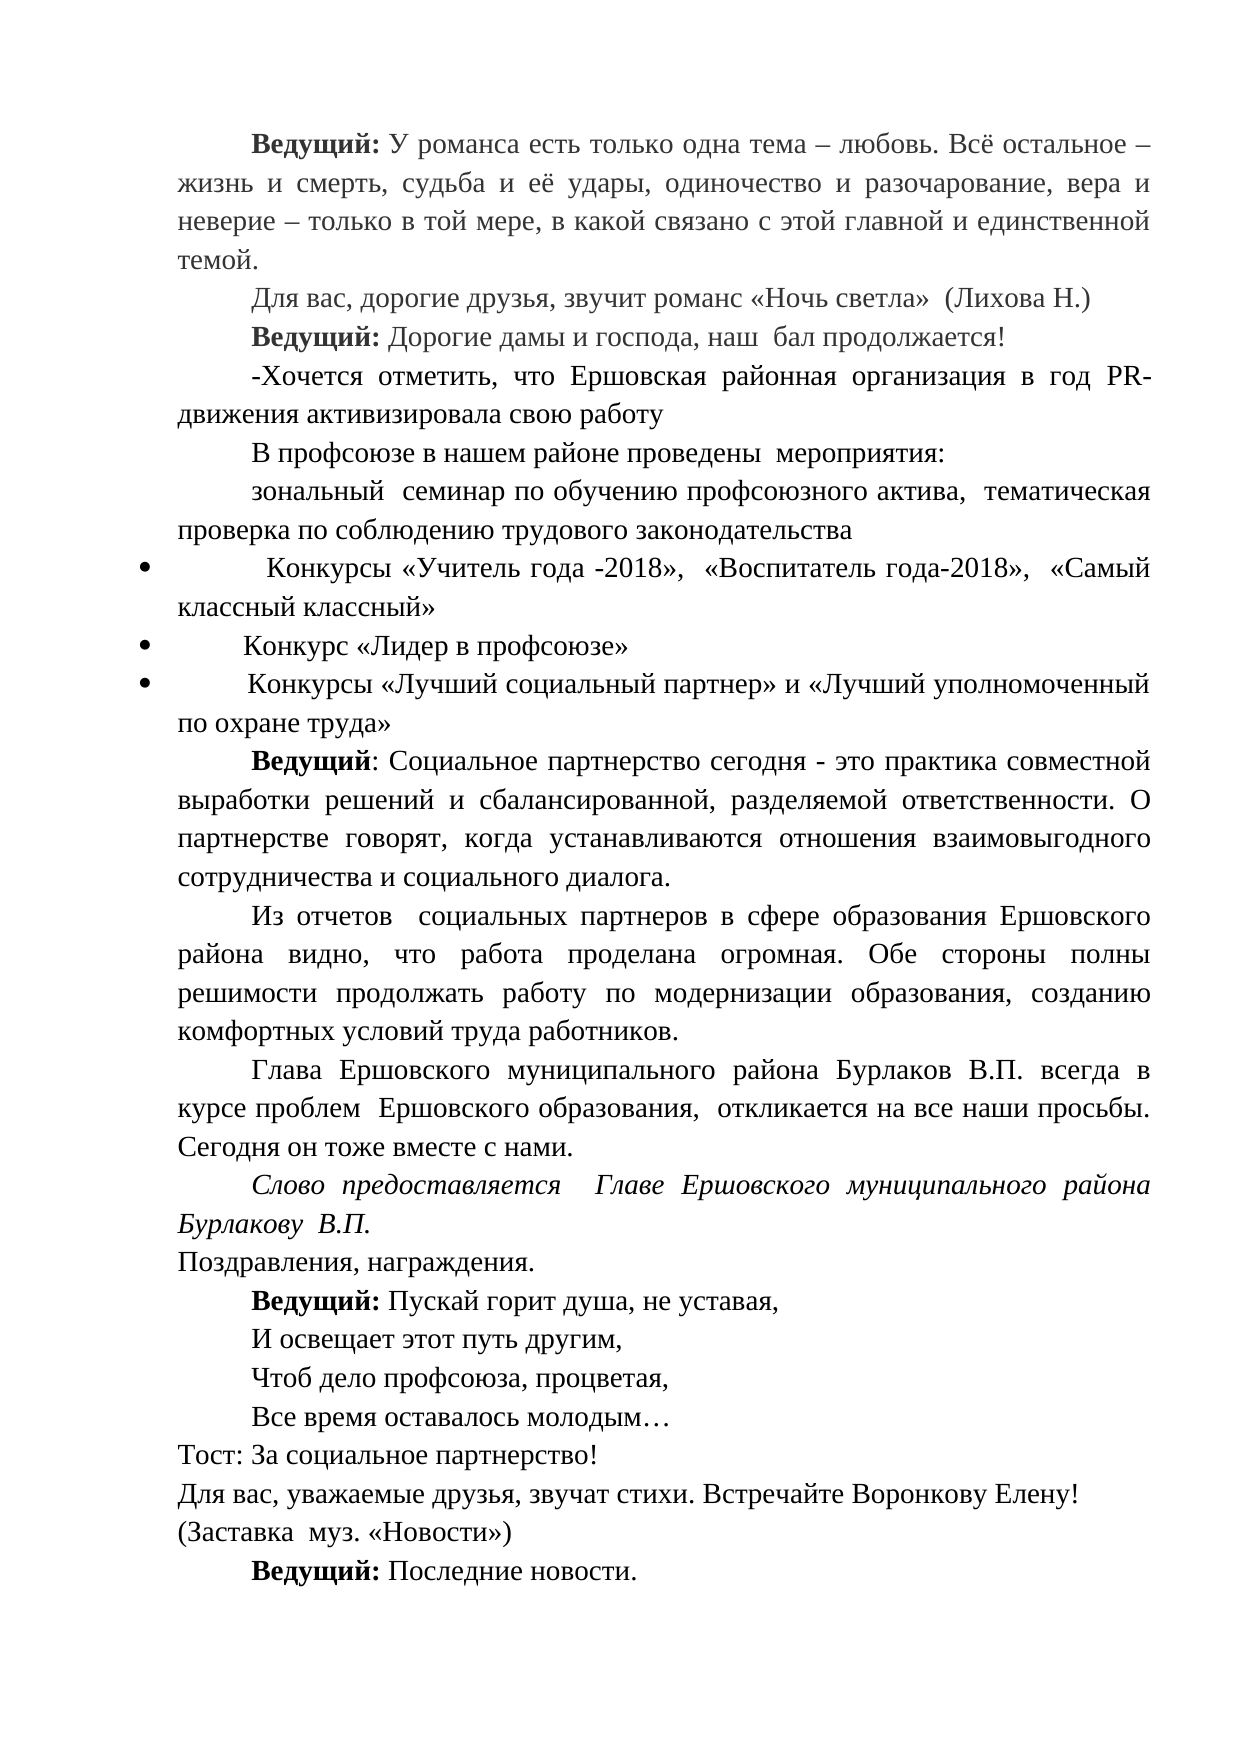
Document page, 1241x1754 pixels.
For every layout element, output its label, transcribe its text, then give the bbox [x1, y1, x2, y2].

text В профсоюзе в нашем районе проведены мероприятия: [177, 435, 1152, 468]
text Ведущий: Дорогие дамы и господа, наш бал продолжается! [177, 319, 1152, 353]
text Глава Ершовского муниципального района Бурлаков В.П. всегда в курсе проблем Ершовского образования, откликается на все наши просьбы. Сегодня он тоже вместе с нами. [177, 1052, 1152, 1162]
text (Заставка муз. «Новости») [177, 1514, 1152, 1548]
text И освещает этот путь другим, [177, 1322, 1152, 1355]
text зональный семинар по обучению профсоюзного актива, тематическая проверка по соблюдению трудового законодательства [177, 473, 1152, 545]
list Конкурсы «Учитель года -2018», «Воспитатель года-2018», «Самый классный классный» [140, 550, 1152, 623]
text Слово предоставляется Главе Ершовского муниципального района Бурлакову В.П. [177, 1167, 1152, 1239]
text Ведущий: Социальное партнерство сегодня - это практика совместной выработки решений и сбалансированной, разделяемой ответственности. О партнерстве говорят, когда устанавливаются отношения взаимовыгодного сотрудничества и социального диалога. [177, 743, 1152, 893]
text Тост: За социальное партнерство! [177, 1437, 1152, 1471]
text Ведущий: У романса есть только одна тема – любовь. Всё остальное – жизнь и смерть, судьба и её удары, одиночество и разочарование, вера и неверие – только в той мере, в какой связано с этой главной и единственной темой. [177, 126, 1152, 276]
list Конкурсы «Лучший социальный партнер» и «Лучший уполномоченный по охране труда» [140, 666, 1152, 738]
text Для вас, дорогие друзья, звучит романс «Ночь светла» (Лихова Н.) [177, 281, 1152, 314]
text Все время оставалось молодым… [177, 1399, 1152, 1432]
text Поздравления, награждения. [177, 1244, 1152, 1278]
list Конкурс «Лидер в профсоюзе» [140, 628, 1152, 661]
text Чтоб дело профсоюза, процветая, [177, 1360, 1152, 1394]
text Для вас, уважаемые друзья, звучат стихи. Встречайте Воронкову Елену! [177, 1476, 1152, 1509]
text Из отчетов социальных партнеров в сфере образования Ершовского района видно, что работа проделана огромная. Обе стороны полны решимости продолжать работу по модернизации образования, созданию комфортных условий труда работников. [177, 898, 1152, 1047]
text Ведущий: Пускай горит душа, не уставая, [177, 1283, 1152, 1317]
text -Хочется отметить, что Ершовская районная организация в год PR- движения активизировала свою работу [177, 358, 1152, 430]
text Ведущий: Последние новости. [177, 1553, 1152, 1586]
